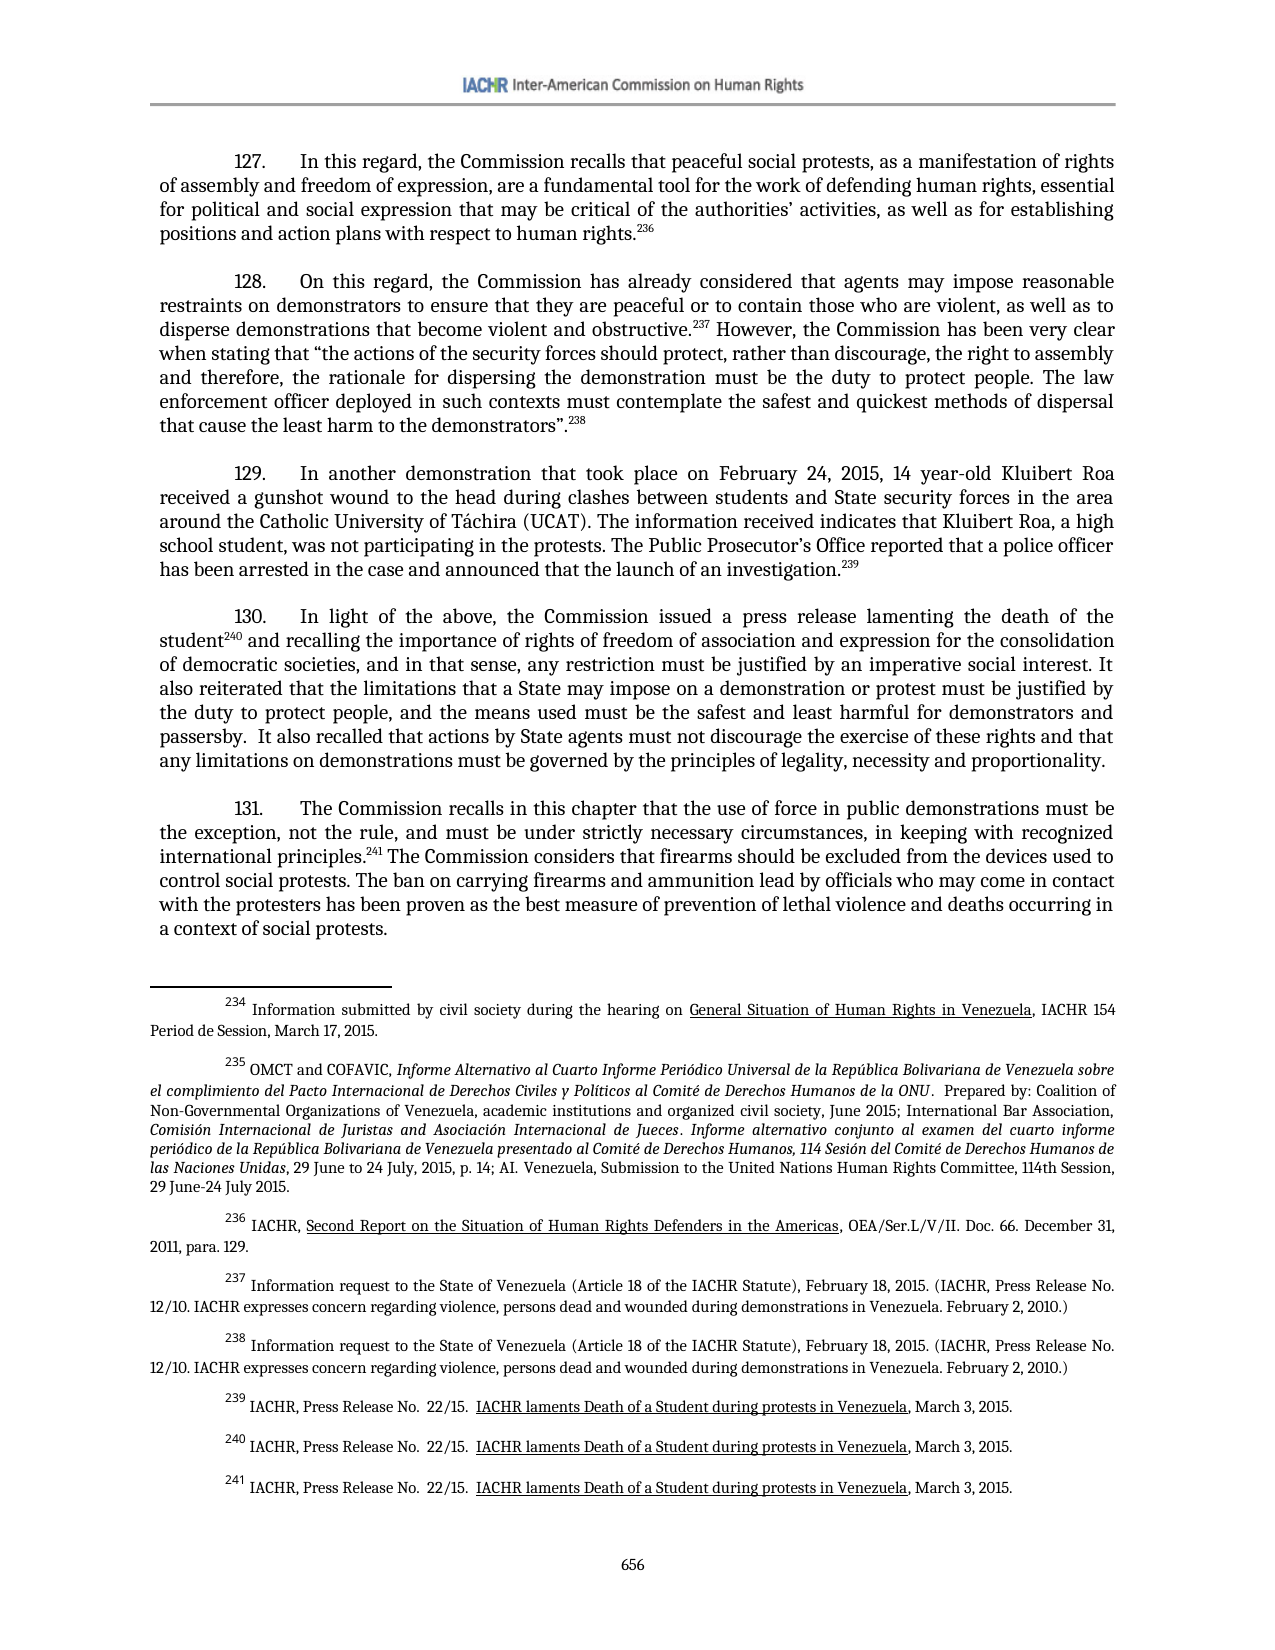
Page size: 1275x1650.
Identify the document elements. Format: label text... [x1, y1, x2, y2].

list On this regard, the Commission has already considered that agents may impose reasonable restraints on demonstrators to ensure that they are peaceful or to contain those who are violent, as well as to disperse demonstrations that become violent and obstructive. However, the Commission has been very clear when stating that “the actions of the security forces should protect, rather than discourage, the right to assembly and therefore, the rationale for dispersing the demonstration must be the duty to protect people. The law enforcement officer deployed in such contexts must contemplate the safest and quickest methods of dispersal that cause the least harm to the demonstrators”. [159, 270, 1116, 437]
list The Commission recalls in this chapter that the use of force in public demonstrations must be the exception, not the rule, and must be under strictly necessary circumstances, in keeping with recognized international principles. The Commission considers that firearms should be excluded from the devices used to control social protests. The ban on carrying firearms and ammunition lead by officials who may come in contact with the protesters has been proven as the best measure of prevention of lethal violence and deaths occurring in a context of social protests. [159, 797, 1116, 941]
list In this regard, the Commission recalls that peaceful social protests, as a manifestation of rights of assembly and freedom of expression, are a fundamental tool for the work of defending human rights, essential for political and social expression that may be critical of the authorities’ activities, as well as for establishing positions and action plans with respect to human rights. [159, 150, 1116, 246]
list In another demonstration that took place on February 24, 2015, 14 year-old Kluibert Roa received a gunshot wound to the head during clashes between students and State security forces in the area around the Catholic University of Táchira (UCAT). The information received indicates that Kluibert Roa, a high school student, was not participating in the protests. The Public Prosecutor’s Office reported that a police officer has been arrested in the case and announced that the launch of an investigation. [159, 461, 1116, 581]
picture [451, 75, 814, 95]
list In light of the above, the Commission issued a press release lamenting the death of the student and recalling the importance of rights of freedom of association and expression for the consolidation of democratic societies, and in that sense, any restriction must be justified by an imperative social interest. It also reiterated that the limitations that a State may impose on a demonstration or protest must be justified by the duty to protect people, and the means used must be the safest and least harmful for demonstrators and passersby. It also recalled that actions by State agents must not discourage the exercise of these rights and that any limitations on demonstrations must be governed by the principles of legality, necessity and proportionality. [159, 605, 1116, 773]
